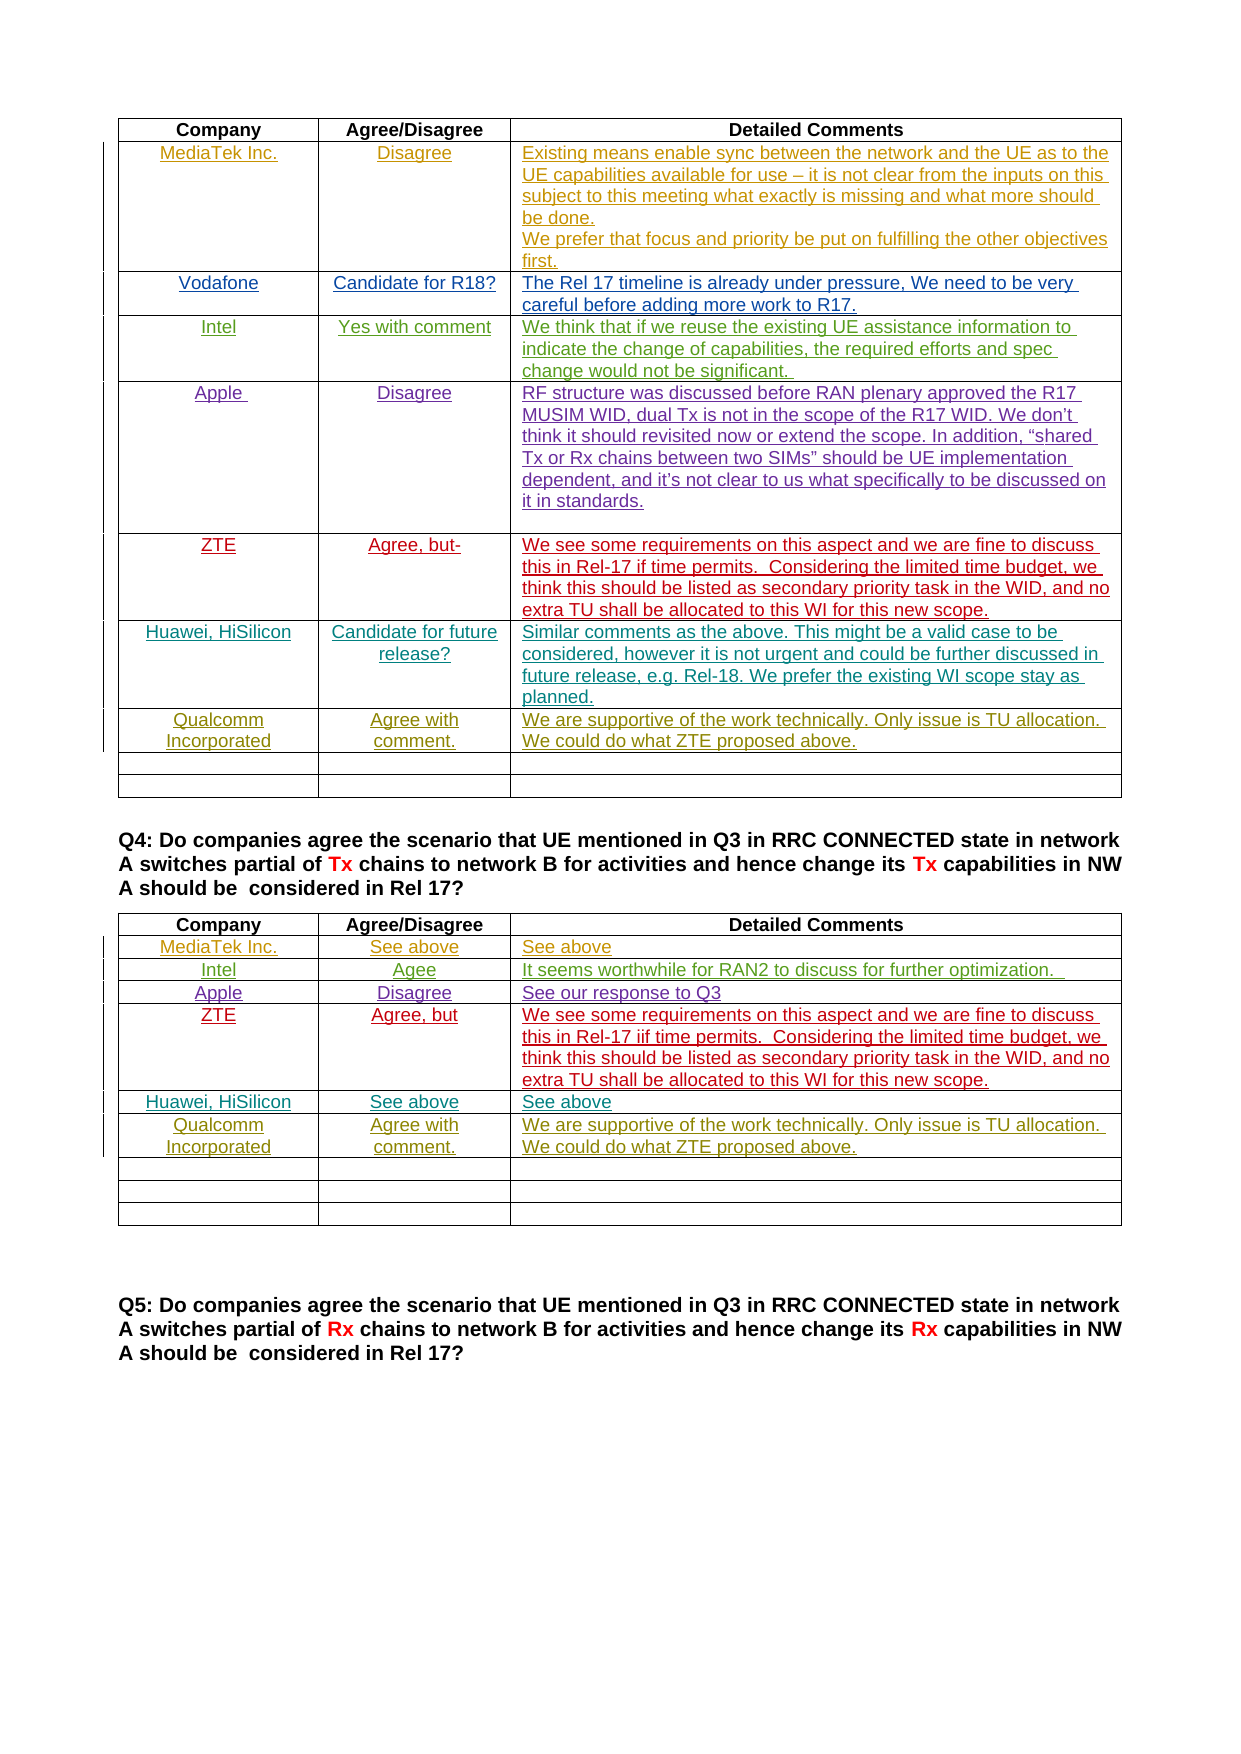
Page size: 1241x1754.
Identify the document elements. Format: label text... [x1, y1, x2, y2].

table_cell [319, 753, 510, 774]
table_header Agree/Disagree [319, 914, 510, 935]
text Q4: Do companies agree the scenario that UE mentioned in Q3 in RRC CONNECTED state in network A switches partial of Tx chains to network B for activities and hence change its Tx capabilities in NW A should be considered in Rel 17? [118, 828, 1122, 900]
table_cell [319, 936, 510, 958]
table_cell [119, 1158, 318, 1180]
table_cell [319, 1114, 510, 1157]
table_header Company [119, 119, 318, 141]
table_cell [319, 316, 510, 381]
table_cell [119, 272, 318, 315]
table_cell [319, 709, 510, 752]
table_cell [119, 621, 318, 708]
table_cell [511, 1004, 1121, 1090]
table_cell [119, 534, 318, 620]
table_cell [511, 753, 1121, 774]
table_cell [319, 621, 510, 708]
table_cell [119, 959, 318, 980]
table_cell [511, 382, 1121, 533]
table_cell [319, 1203, 510, 1225]
table_cell [119, 936, 318, 958]
table_header Detailed Comments [511, 914, 1121, 935]
table_cell [119, 1203, 318, 1225]
table_cell [319, 1158, 510, 1180]
table_cell [319, 272, 510, 315]
table_cell [119, 709, 318, 752]
table_cell [511, 1181, 1121, 1202]
table_cell [511, 142, 1121, 271]
table_cell [511, 1158, 1121, 1180]
table_cell [511, 272, 1121, 315]
table_cell [319, 981, 510, 1003]
table_cell [319, 775, 510, 797]
table_cell [511, 621, 1121, 708]
table_cell [119, 753, 318, 774]
table_cell [119, 775, 318, 797]
table_cell [319, 534, 510, 620]
table_cell [319, 959, 510, 980]
table_cell [319, 1004, 510, 1090]
table_cell [319, 382, 510, 533]
table_cell [511, 1114, 1121, 1157]
table_cell [511, 534, 1121, 620]
table_cell [119, 1091, 318, 1113]
table_cell [511, 1091, 1121, 1113]
table_cell [511, 316, 1121, 381]
table_cell [511, 959, 1121, 980]
table_cell [119, 142, 318, 271]
table_cell [119, 1114, 318, 1157]
table_cell [119, 981, 318, 1003]
table_cell [511, 981, 1121, 1003]
table_cell [511, 1203, 1121, 1225]
table_cell [319, 142, 510, 271]
table_cell [511, 775, 1121, 797]
table_header Detailed Comments [511, 119, 1121, 141]
table_cell [511, 936, 1121, 958]
table_cell [119, 316, 318, 381]
table_cell [119, 1004, 318, 1090]
table_cell [511, 709, 1121, 752]
text Q5: Do companies agree the scenario that UE mentioned in Q3 in RRC CONNECTED state in network A switches partial of Rx chains to network B for activities and hence change its Rx capabilities in NW A should be considered in Rel 17? [118, 1293, 1122, 1364]
table_cell [319, 1181, 510, 1202]
table_cell [119, 382, 318, 533]
table_cell [119, 1181, 318, 1202]
table_header Company [119, 914, 318, 935]
table_cell [319, 1091, 510, 1113]
table_header Agree/Disagree [319, 119, 510, 141]
